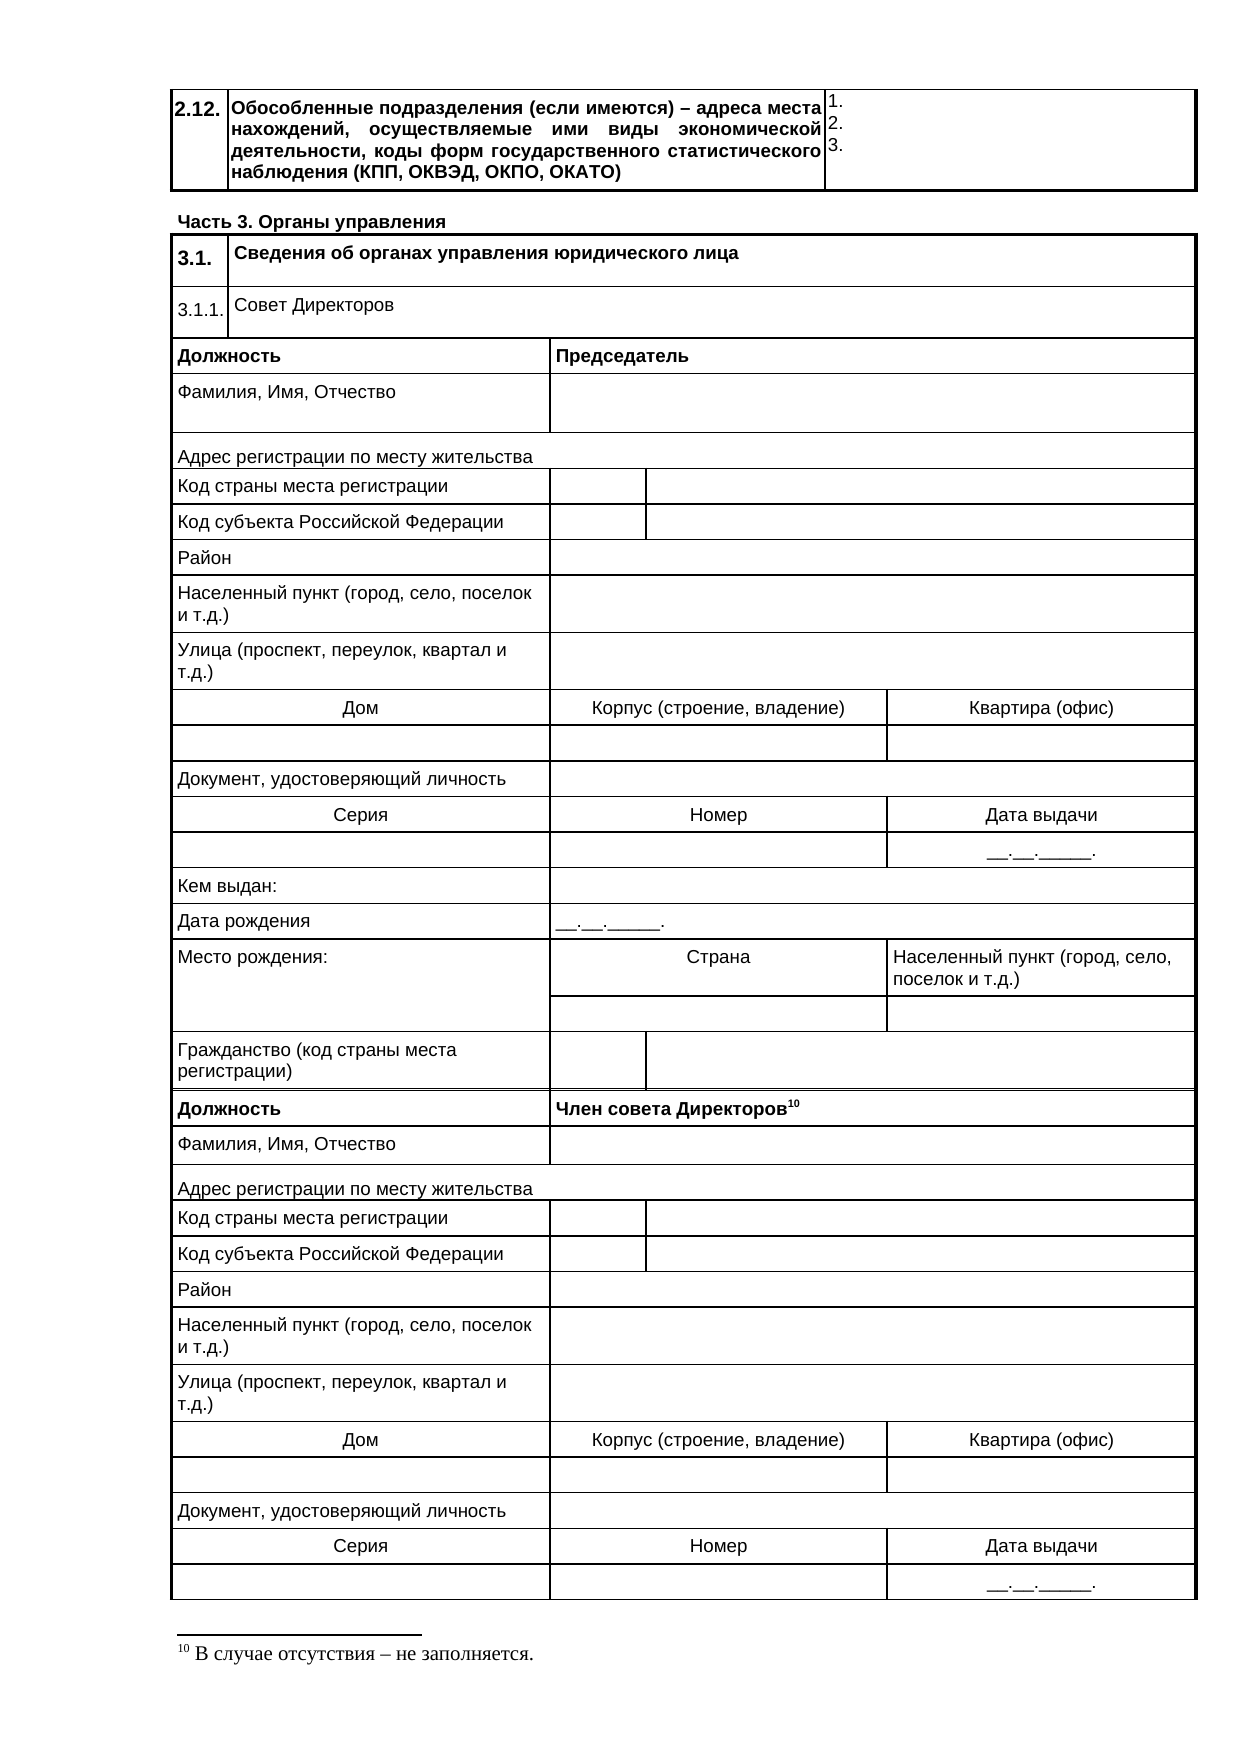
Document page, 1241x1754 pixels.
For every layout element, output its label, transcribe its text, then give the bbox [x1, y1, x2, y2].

table_cell Серия [173, 797, 549, 831]
table_cell Дом [173, 1422, 549, 1456]
table_cell [551, 833, 886, 867]
table_cell Председатель [551, 339, 1194, 373]
table_cell Должность [173, 339, 549, 373]
table_cell [551, 633, 1194, 689]
table_header [173, 236, 227, 286]
table_cell Адрес регистрации по месту жительства [173, 1165, 1194, 1199]
table_cell Совет Директоров [229, 287, 1194, 337]
table_cell [551, 726, 886, 760]
table_cell [551, 1308, 1194, 1363]
table_cell Фамилия, Имя, Отчество [173, 374, 549, 432]
table_cell [888, 1458, 1194, 1492]
table_cell [551, 1493, 1194, 1527]
table_cell [173, 90, 227, 189]
table_cell [173, 1565, 549, 1599]
table_cell Дом [173, 690, 549, 724]
table_cell Улица (проспект, переулок, квартал и т.д.) [173, 633, 549, 689]
table_cell __.__._____. [888, 833, 1194, 867]
table_cell [888, 997, 1194, 1031]
table_cell Корпус (строение, владение) [551, 690, 886, 724]
table_cell [551, 1127, 1194, 1164]
table_cell Гражданство (код страны места регистрации) [173, 1032, 549, 1088]
table_cell [647, 505, 1194, 539]
table_cell [551, 997, 886, 1031]
table_cell Адрес регистрации по месту жительства [173, 433, 1194, 467]
table_cell Член совета Директоров [551, 1091, 1194, 1125]
table_cell Фамилия, Имя, Отчество [173, 1127, 549, 1164]
table_cell Населенный пункт (город, село, поселок и т.д.) [888, 940, 1194, 995]
table_cell Серия [173, 1529, 549, 1563]
table_cell Место рождения: [173, 940, 549, 1031]
table_cell [551, 1237, 645, 1271]
table_cell [551, 1458, 886, 1492]
table_cell Район [173, 1272, 549, 1306]
table_cell [647, 469, 1194, 503]
table_cell [173, 833, 549, 867]
table_cell Страна [551, 940, 886, 995]
table_cell Номер [551, 797, 886, 831]
table_cell Дата рождения [173, 904, 549, 938]
table_cell Квартира (офис) [888, 1422, 1194, 1456]
table_cell [551, 868, 1194, 902]
table_cell [551, 469, 645, 503]
table_cell [551, 505, 645, 539]
table_cell [173, 287, 227, 337]
table_cell Корпус (строение, владение) [551, 1422, 886, 1456]
table_cell Код субъекта Российской Федерации [173, 1237, 549, 1271]
table_cell Код субъекта Российской Федерации [173, 505, 549, 539]
table_cell Кем выдан: [173, 868, 549, 902]
table_cell [551, 540, 1194, 574]
table_cell Номер [551, 1529, 886, 1563]
table_cell Должность [173, 1091, 549, 1125]
table_cell [551, 576, 1194, 631]
table_cell Код страны места регистрации [173, 469, 549, 503]
table_cell Дата выдачи [888, 1529, 1194, 1563]
table_cell Код страны места регистрации [173, 1201, 549, 1235]
text Часть 3. Органы управления [177, 211, 1152, 232]
table_cell Квартира (офис) [888, 690, 1194, 724]
table_cell Дата выдачи [888, 797, 1194, 831]
table_cell [551, 1272, 1194, 1306]
table_cell [551, 1032, 645, 1088]
table_cell 1. 2. 3. [826, 90, 1194, 189]
table_cell Населенный пункт (город, село, поселок и т.д.) [173, 576, 549, 631]
table_cell [551, 374, 1194, 432]
table_cell [173, 726, 549, 760]
table_cell Район [173, 540, 549, 574]
table_cell Населенный пункт (город, село, поселок и т.д.) [173, 1308, 549, 1363]
table_cell [647, 1201, 1194, 1235]
table_cell Улица (проспект, переулок, квартал и т.д.) [173, 1365, 549, 1421]
table_cell [888, 726, 1194, 760]
table_cell Обособленные подразделения (если имеются) – адреса места нахождений, осуществляемые ими виды экономической деятельности, коды форм государственного статистического наблюдения (КПП, ОКВЭД, ОКПО, ОКАТО) [229, 90, 824, 189]
table_cell [551, 762, 1194, 796]
table_cell [647, 1237, 1194, 1271]
table_cell [647, 1032, 1194, 1088]
table_cell [173, 1458, 549, 1492]
table_cell [551, 1365, 1194, 1421]
table_cell [551, 1565, 886, 1599]
table_cell Документ, удостоверяющий личность [173, 762, 549, 796]
table_cell Документ, удостоверяющий личность [173, 1493, 549, 1527]
table_cell __.__._____. [551, 904, 1194, 938]
table_cell [551, 1201, 645, 1235]
table_cell __.__._____. [888, 1565, 1194, 1599]
table_header Сведения об органах управления юридического лица [229, 236, 1194, 286]
